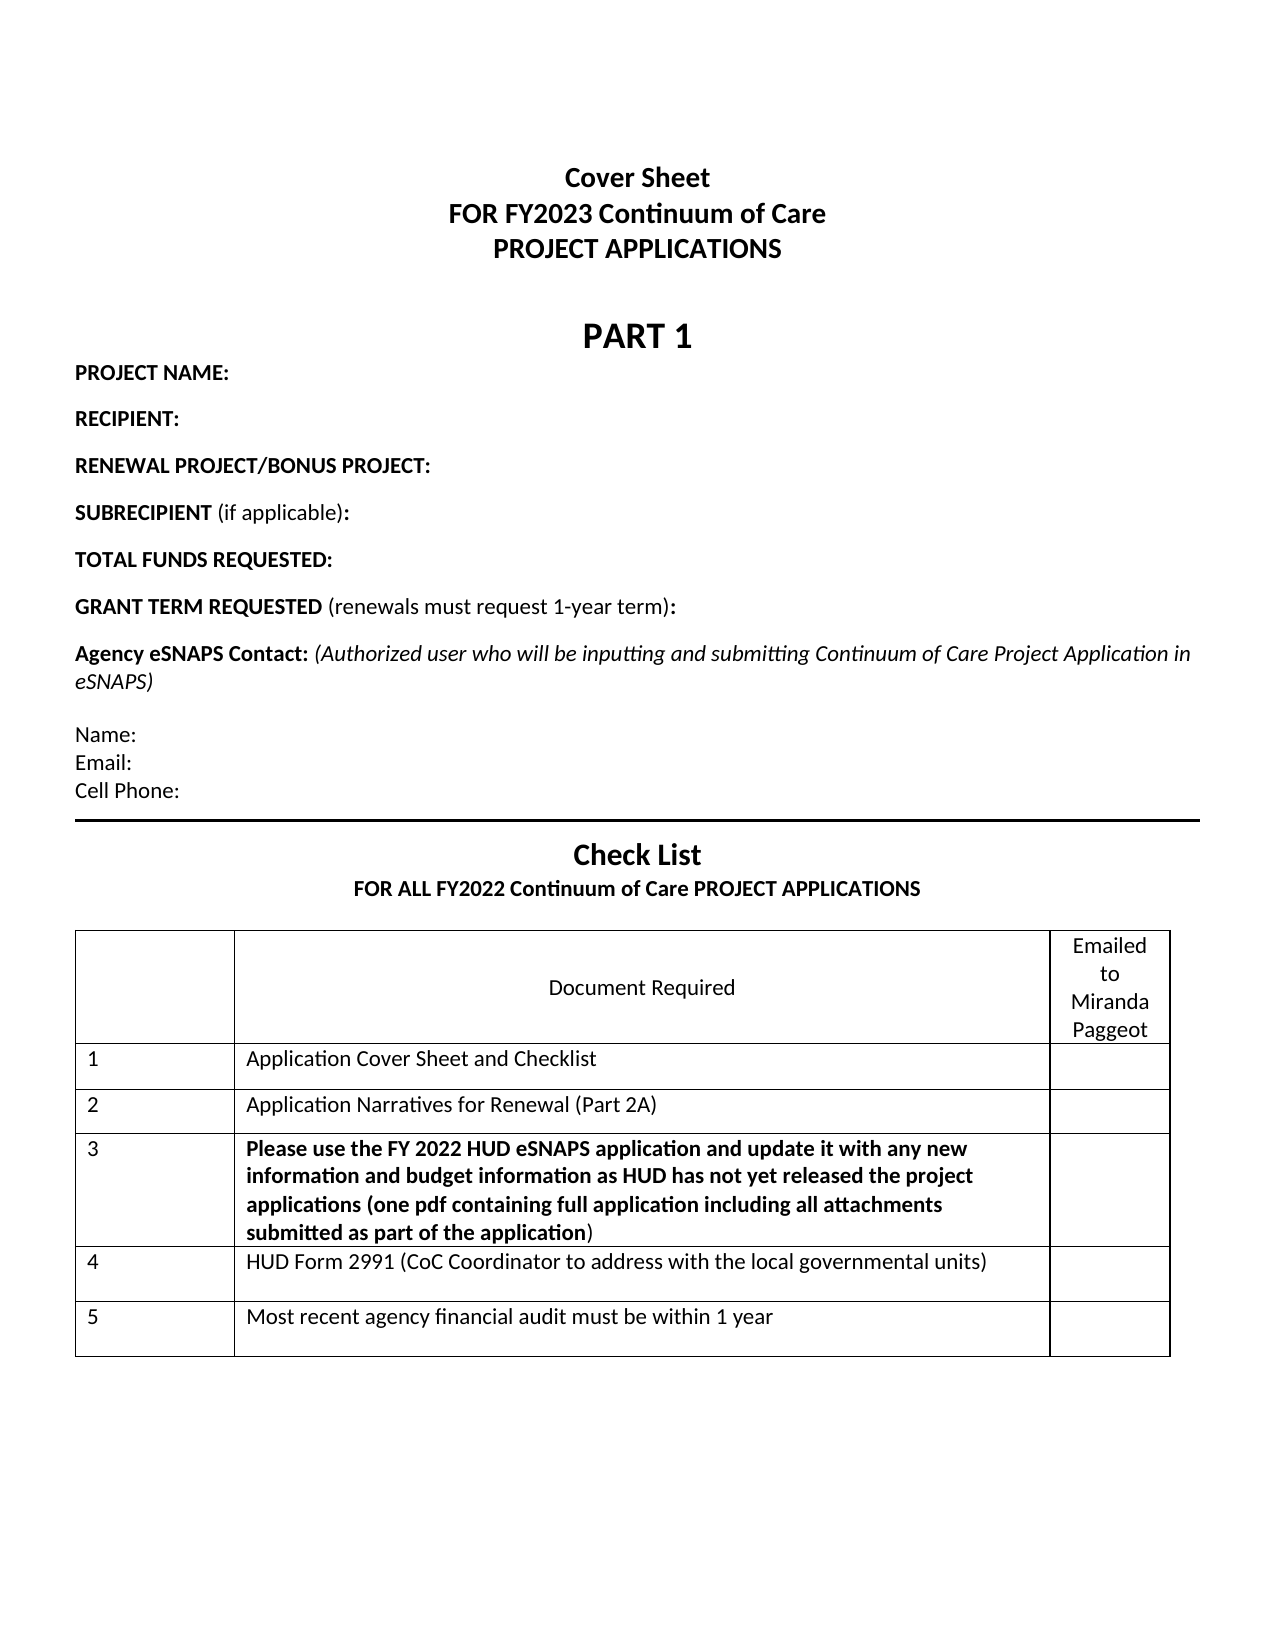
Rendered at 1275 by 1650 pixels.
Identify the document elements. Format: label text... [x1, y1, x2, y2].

text RECIPIENT: [75, 404, 1200, 432]
table_cell 1 [76, 1044, 234, 1089]
table_header [76, 931, 234, 1043]
text Email: [75, 748, 1200, 776]
table_cell [1051, 1044, 1169, 1089]
table_cell [1051, 1134, 1169, 1246]
text RENEWAL PROJECT/BONUS PROJECT: [75, 451, 1200, 479]
table_cell 2 [76, 1090, 234, 1133]
table_header Emailed to Miranda Paggeot [1051, 931, 1169, 1043]
text TOTAL FUNDS REQUESTED: [75, 545, 1200, 573]
text Check List [75, 836, 1200, 874]
text PROJECT APPLICATIONS [75, 230, 1200, 266]
text Cover Sheet [75, 159, 1200, 195]
table_cell [1051, 1090, 1169, 1133]
table_cell Application Cover Sheet and Checklist [235, 1044, 1049, 1089]
table_cell 4 [76, 1247, 234, 1301]
text PROJECT NAME: [75, 358, 1200, 386]
text FOR ALL FY2022 Continuum of Care PROJECT APPLICATIONS [75, 874, 1200, 902]
table_cell [1051, 1247, 1169, 1301]
table_cell 5 [76, 1302, 234, 1356]
text GRANT TERM REQUESTED (renewals must request 1-year term): [75, 592, 1200, 620]
table_cell 3 [76, 1134, 234, 1246]
table_cell Please use the FY 2022 HUD eSNAPS application and update it with any new information and budget information as HUD has not yet released the project applications (one pdf containing full application including all attachments submitted as part of the application) [235, 1134, 1049, 1246]
table_cell HUD Form 2991 (CoC Coordinator to address with the local governmental units) [235, 1247, 1049, 1301]
table_cell [1051, 1302, 1169, 1356]
text Cell Phone: [75, 776, 1200, 804]
text Name: [75, 720, 1200, 748]
text SUBRECIPIENT (if applicable): [75, 498, 1200, 526]
table_cell Application Narratives for Renewal (Part 2A) [235, 1090, 1049, 1133]
text FOR FY2023 Continuum of Care [75, 195, 1200, 230]
table_cell Most recent agency financial audit must be within 1 year [235, 1302, 1049, 1356]
text PART 1 [75, 312, 1200, 358]
text Agency eSNAPS Contact: (Authorized user who will be inputting and submitting Continuum of Care Project Application in eSNAPS) [75, 639, 1200, 695]
table_header Document Required [235, 931, 1049, 1043]
